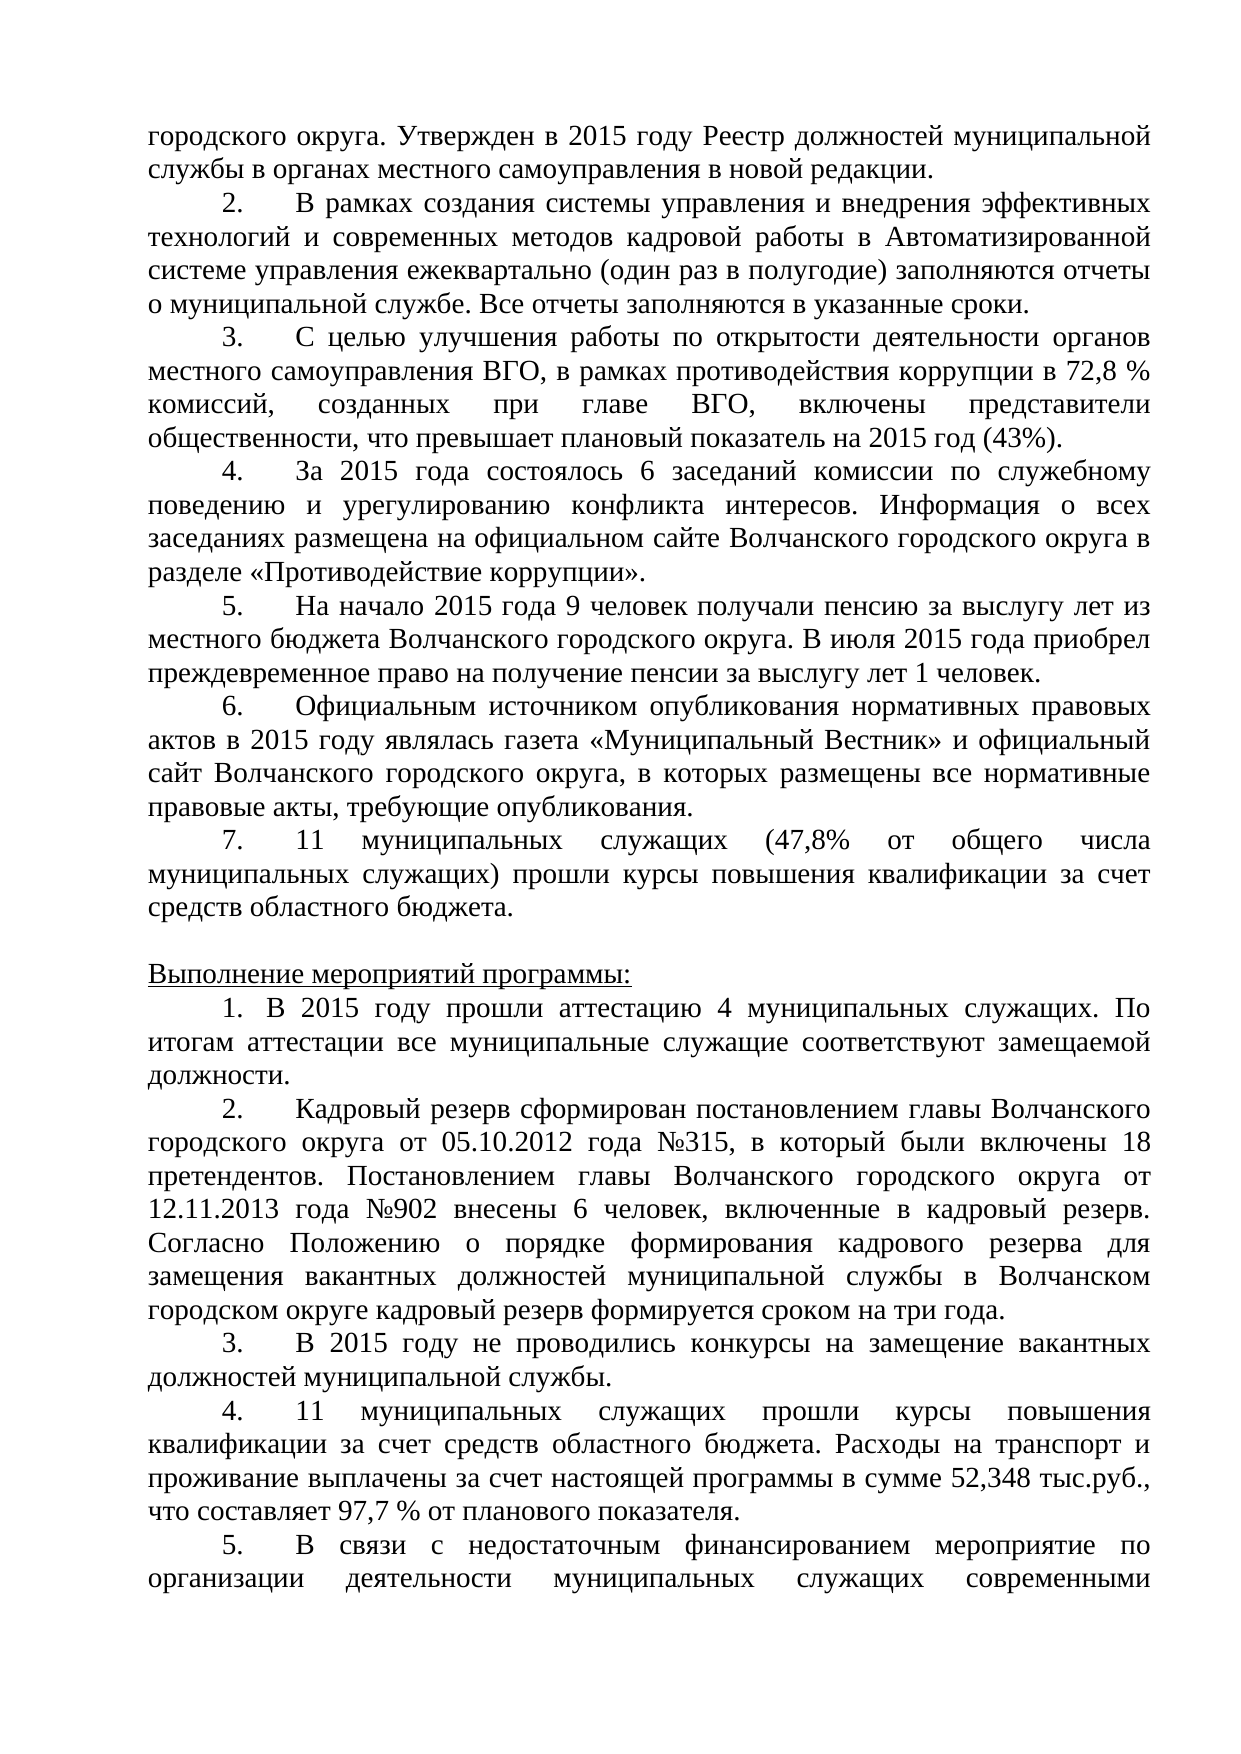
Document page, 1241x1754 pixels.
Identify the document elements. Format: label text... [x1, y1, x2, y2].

list 11 муниципальных служащих прошли курсы повышения квалификации за счет средств областного бюджета. Расходы на транспорт и проживание выплачены за счет настоящей программы в сумме 52,348 тыс.руб., что составляет 97,7 % от планового показателя. [148, 1393, 1152, 1527]
list 11 муниципальных служащих (47,8% от общего числа муниципальных служащих) прошли курсы повышения квалификации за счет средств областного бюджета. [148, 822, 1152, 923]
list В рамках создания системы управления и внедрения эффективных технологий и современных методов кадровой работы в Автоматизированной системе управления ежеквартально (один раз в полугодие) заполняются отчеты о муниципальной службе. Все отчеты заполняются в указанные сроки. [148, 185, 1152, 319]
list В 2015 году не проводились конкурсы на замещение вакантных должностей муниципальной службы. [148, 1326, 1152, 1393]
list Кадровый резерв сформирован постановлением главы Волчанского городского округа от 05.10.2012 года №315, в который были включены 18 претендентов. Постановлением главы Волчанского городского округа от 12.11.2013 года №902 внесены 6 человек, включенные в кадровый резерв. Согласно Положению о порядке формирования кадрового резерва для замещения вакантных должностей муниципальной службы в Волчанском городском округе кадровый резерв формируется сроком на три года. [148, 1091, 1152, 1326]
text Выполнение мероприятий программы: [148, 957, 1152, 990]
list На начало 2015 года 9 человек получали пенсию за выслугу лет из местного бюджета Волчанского городского округа. В июля 2015 года приобрел преждевременное право на получение пенсии за выслугу лет 1 человек. [148, 588, 1152, 688]
list С целью улучшения работы по открытости деятельности органов местного самоуправления ВГО, в рамках противодействия коррупции в 72,8 % комиссий, созданных при главе ВГО, включены представители общественности, что превышает плановый показатель на 2015 год (43%). [148, 319, 1152, 453]
list За 2015 года состоялось 6 заседаний комиссии по служебному поведению и урегулированию конфликта интересов. Информация о всех заседаниях размещена на официальном сайте Волчанского городского округа в разделе «Противодействие коррупции». [148, 453, 1152, 588]
list Официальным источником опубликования нормативных правовых актов в 2015 году являлась газета «Муниципальный Вестник» и официальный сайт Волчанского городского округа, в которых размещены все нормативные правовые акты, требующие опубликования. [148, 688, 1152, 822]
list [148, 118, 1152, 185]
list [148, 1527, 1152, 1594]
list В 2015 году прошли аттестацию 4 муниципальных служащих. По итогам аттестации все муниципальные служащие соответствуют замещаемой должности. [148, 990, 1152, 1091]
